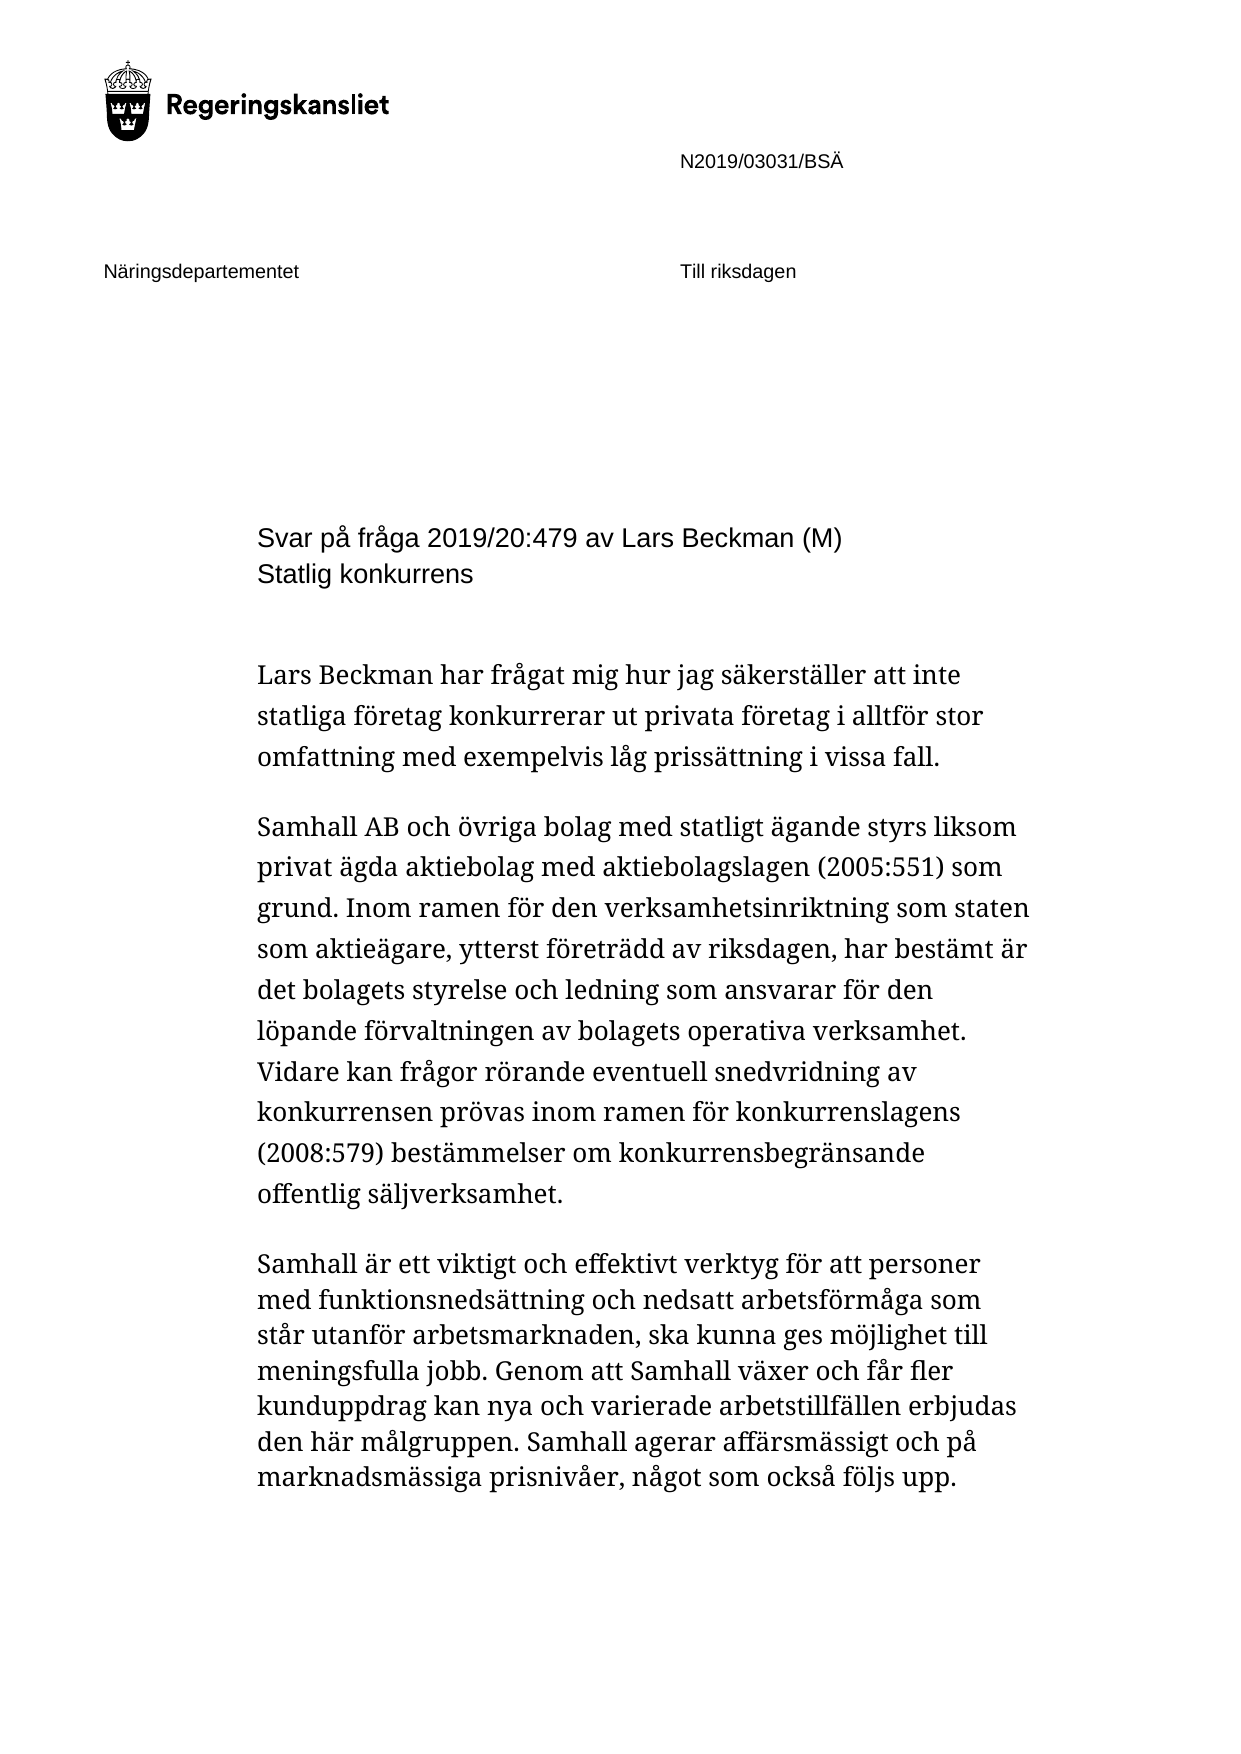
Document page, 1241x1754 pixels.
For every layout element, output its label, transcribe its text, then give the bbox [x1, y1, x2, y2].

title Svar på fråga 2019/20:479 av Lars Beckman (M) Statlig konkurrens [257, 522, 1033, 589]
text Samhall AB och övriga bolag med statligt ägande styrs liksom privat ägda aktiebolag med aktiebolagslagen (2005:551) som grund. Inom ramen för den verksamhetsinriktning som staten som aktieägare, ytterst företrädd av riksdagen, har bestämt är det bolagets styrelse och ledning som ansvarar för den löpande förvaltningen av bolagets operativa verksamhet. Vidare kan frågor rörande eventuell snedvridning av konkurrensen prövas inom ramen för konkurrenslagens (2008:579) bestämmelser om konkurrensbegränsande offentlig säljverksamhet. [257, 808, 1033, 1211]
text Samhall är ett viktigt och effektivt verktyg för att personer med funktionsnedsättning och nedsatt arbetsförmåga som står utanför arbetsmarknaden, ska kunna ges möjlighet till meningsfulla jobb. Genom att Samhall växer och får fler kunduppdrag kan nya och varierade arbetstillfällen erbjudas den här målgruppen. Samhall agerar affärsmässigt och på marknadsmässiga prisnivåer, något som också följs upp. [257, 1246, 1033, 1494]
text Lars Beckman har frågat mig hur jag säkerställer att inte statliga företag konkurrerar ut privata företag i alltför stor omfattning med exempelvis låg prissättning i vissa fall. [257, 657, 1033, 774]
